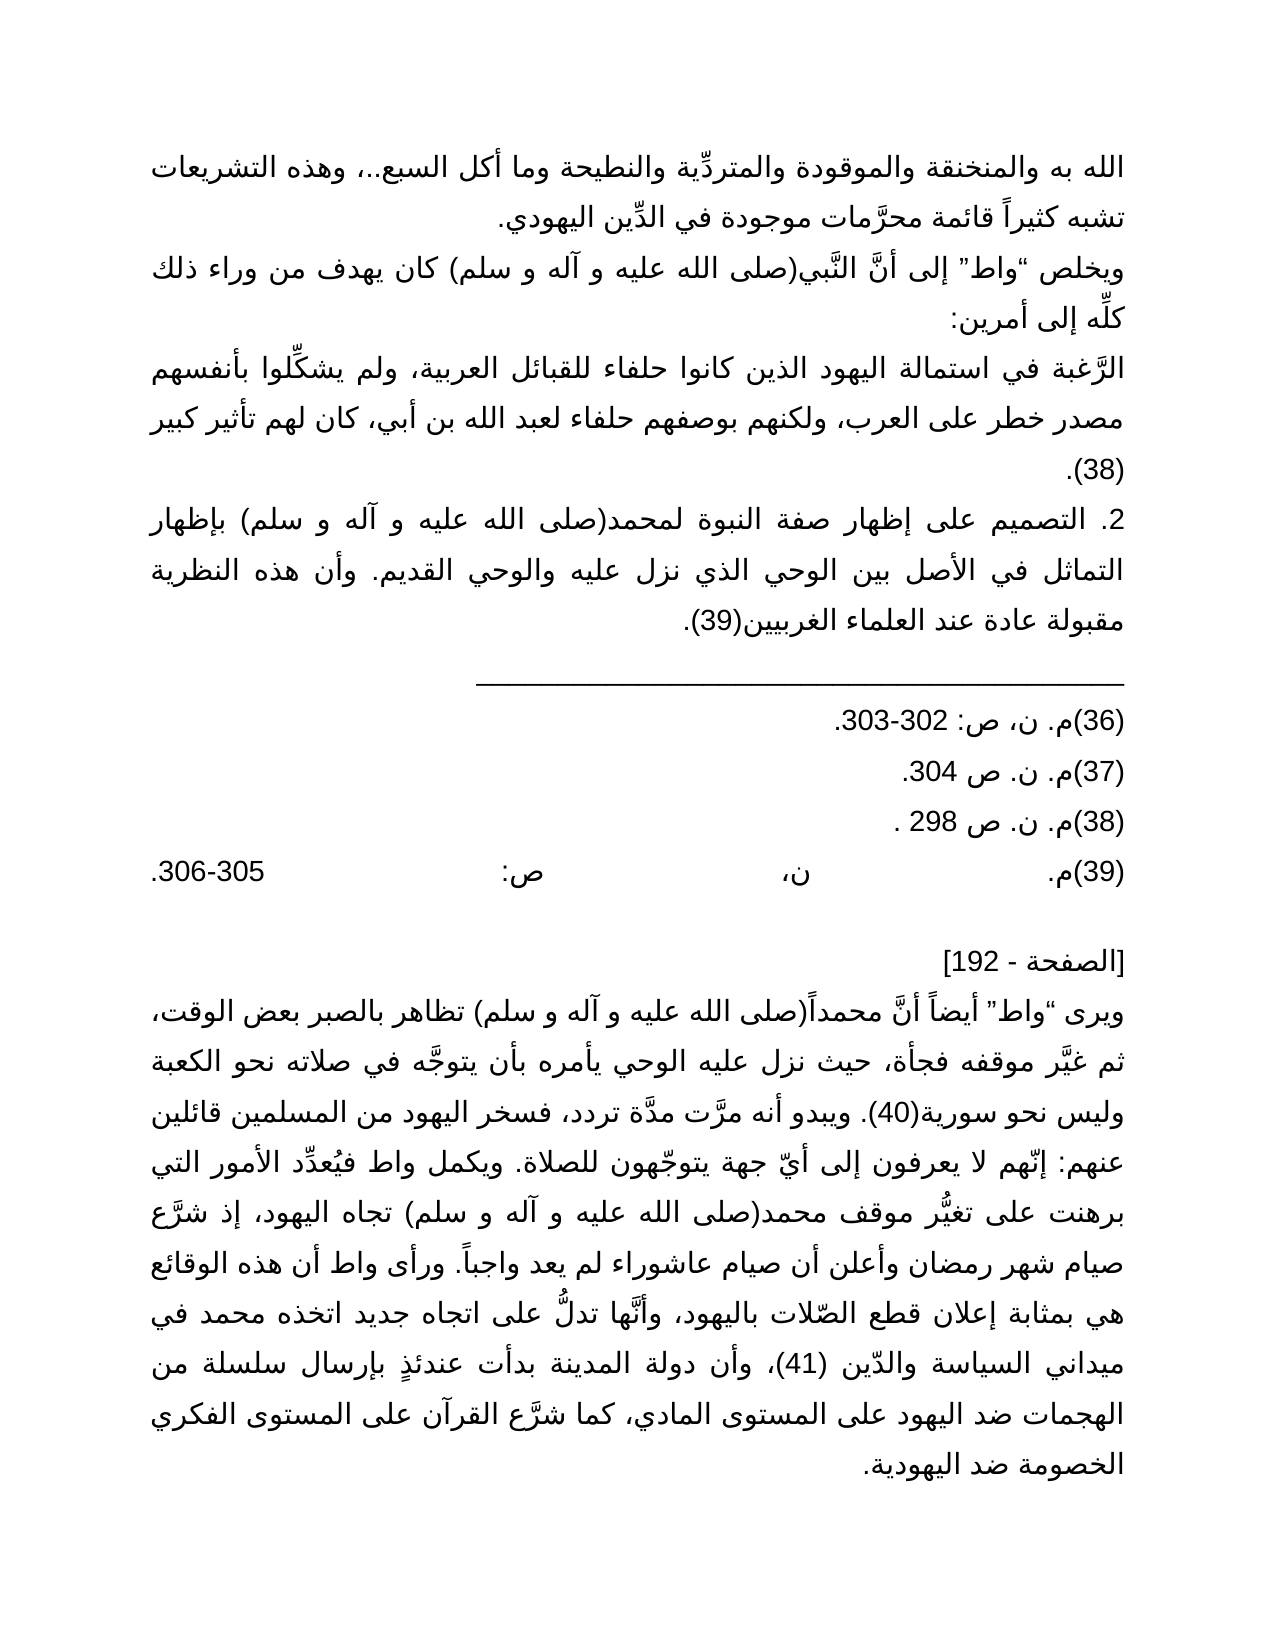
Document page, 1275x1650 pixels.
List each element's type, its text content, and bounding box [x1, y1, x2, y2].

text ________________________________________ [150, 653, 1125, 687]
text (38)م. ن. ص 298 . [150, 804, 1125, 838]
text 2. التصميم على إظهار صفة النبوة لمحمد(صلى‏ الله ‏عليه ‏و ‏آله ‏و سلم) بإظهار التماثل في الأصل بين الوحي الذي نزل عليه والوحي القديم. وأن هذه النظرية مقبولة عادة عند العلماء الغربيين(39). [150, 502, 1125, 636]
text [150, 150, 1125, 234]
text الرَّغبة في استمالة اليهود الذين كانوا حلفاء للقبائل العربية، ولم يشكِّلوا بأنفسهم مصدر خطر على العرب، ولكنهم بوصفهم حلفاء لعبد الله بن أبي، كان لهم تأثير كبير (38). [150, 351, 1125, 485]
text ويخلص “واط” إلى أنَّ النَّبي(صلى‏ الله ‏عليه ‏و ‏آله ‏و سلم) كان يهدف من وراء ذلك كلِّه إلى أمرين: [150, 251, 1125, 334]
text (37)م. ن. ص 304. [150, 754, 1125, 787]
text (39)م. ن، ص: 305-306. [150, 854, 1125, 930]
text [الصفحة - 192] [150, 944, 1125, 977]
text (36)م. ن، ص: 302-303. [150, 703, 1125, 737]
text ويرى “واط” أيضاً أنَّ محمداً(صلى‏ الله ‏عليه ‏و ‏آله ‏و سلم) تظاهر بالصبر بعض الوقت، ثم غيَّر موقفه فجأة، حيث نزل عليه الوحي يأمره بأن يتوجَّه في صلاته نحو الكعبة وليس نحو سورية(40). ويبدو أنه مرَّت مدَّة تردد، فسخر اليهود من المسلمين قائلين عنهم: إنّهم لا يعرفون إلى أيّ جهة يتوجّهون للصلاة. ويكمل واط فيُعدِّد الأمور التي برهنت على تغيُّر موقف محمد(صلى‏ الله ‏عليه ‏و ‏آله ‏و سلم) تجاه اليهود، إذ شرَّع صيام شهر رمضان وأعلن أن صيام عاشوراء لم يعد واجباً. ورأى واط أن هذه الوقائع هي بمثابة إعلان قطع الصّلات باليهود، وأنَّها تدلُّ على اتجاه جديد اتخذه محمد في ميداني السياسة والدّين (41)، وأن دولة المدينة بدأت عندئذٍ بإرسال سلسلة من الهجمات ضد اليهود على المستوى المادي، كما شرَّع القرآن على المستوى الفكري الخصومة ضد اليهودية. [150, 994, 1125, 1481]
